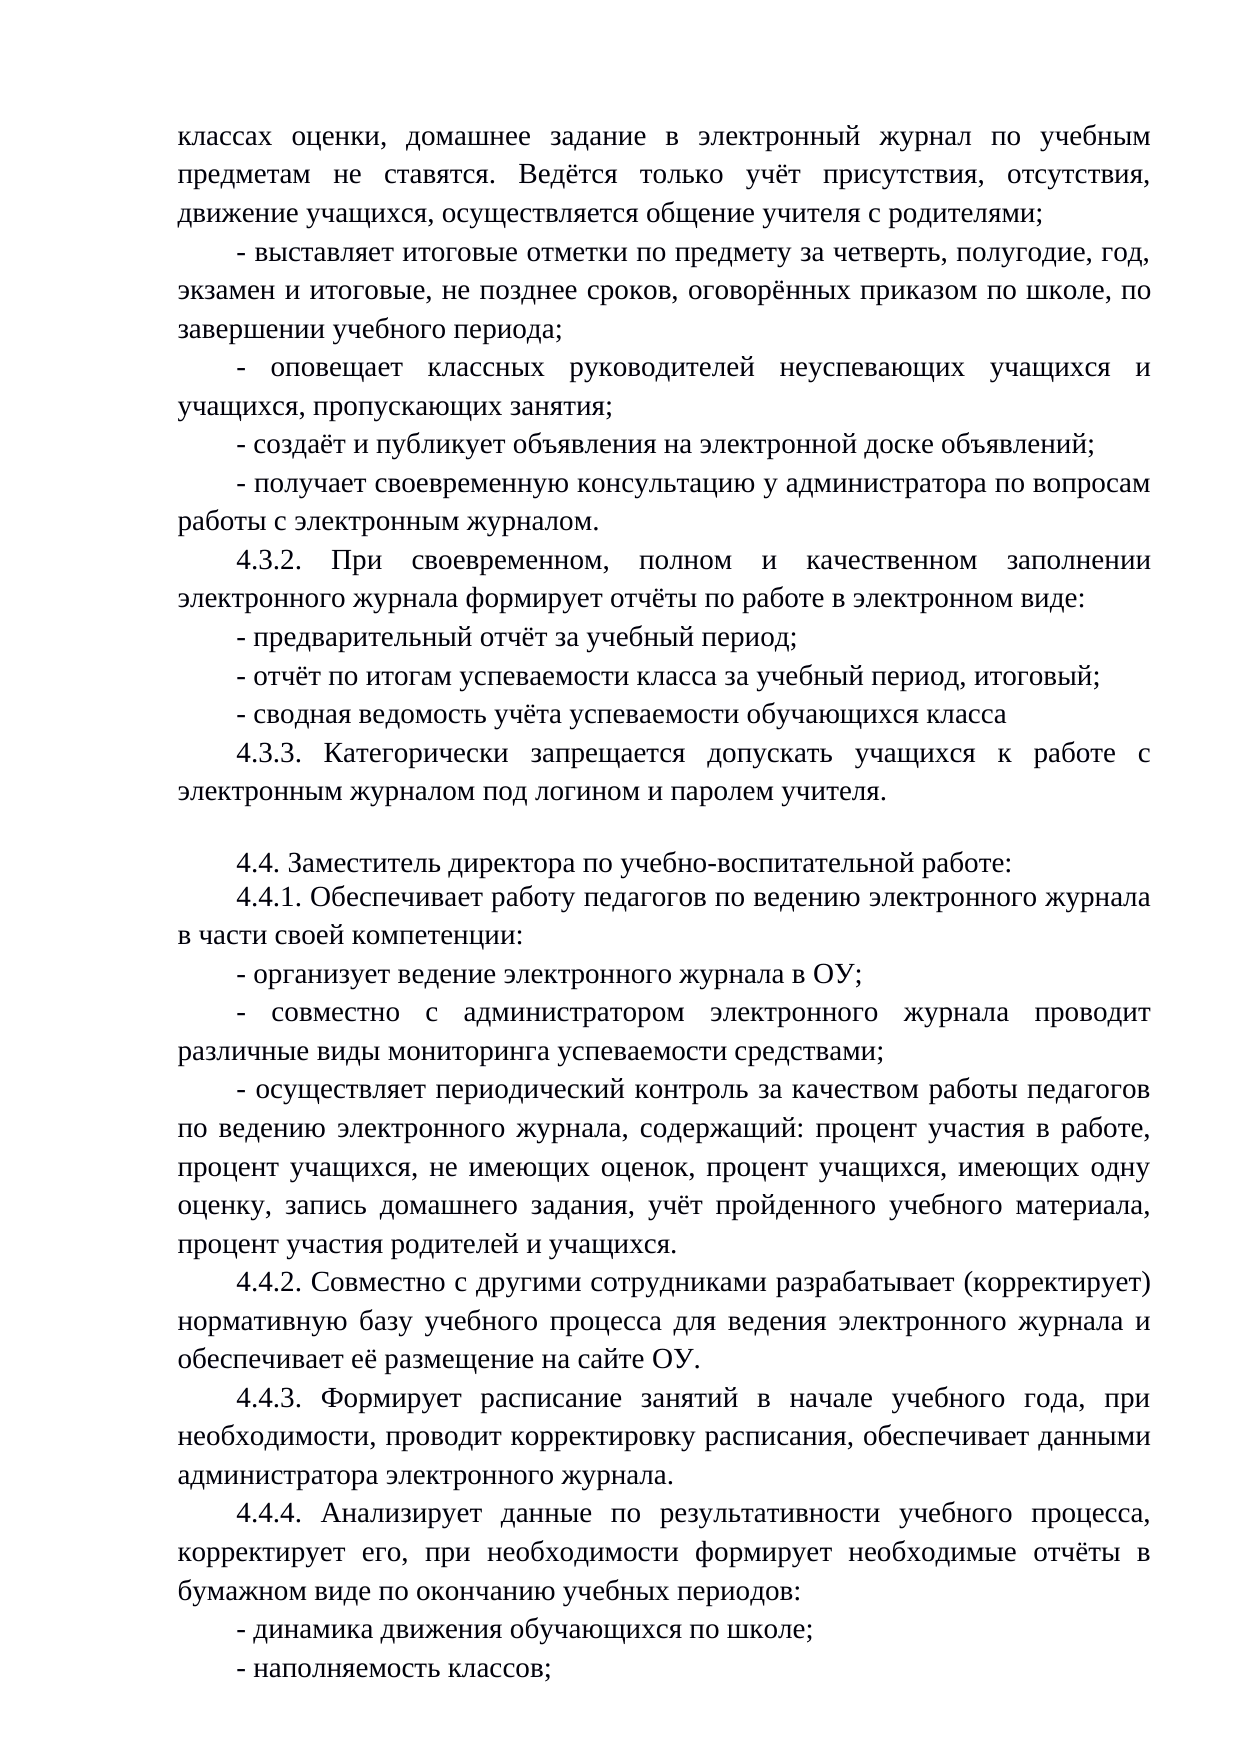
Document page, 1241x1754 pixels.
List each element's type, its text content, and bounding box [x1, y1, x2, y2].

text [177, 118, 1152, 229]
text 4.4.2. Совместно с другими сотрудниками разрабатывает (корректирует) нормативную базу учебного процесса для ведения электронного журнала и обеспечивает её размещение на сайте ОУ. [177, 1264, 1152, 1375]
text - получает своевременную консультацию у администратора по вопросам работы с электронным журналом. [177, 465, 1152, 537]
text 4.4.4. Анализирует данные по результативности учебного процесса, корректирует его, при необходимости формирует необходимые отчёты в бумажном виде по окончанию учебных периодов: [177, 1496, 1152, 1606]
text - предварительный отчёт за учебный период; [177, 619, 1152, 653]
text - наполняемость классов; [177, 1650, 1152, 1683]
text 4.4. Заместитель директора по учебно-воспитательной работе: [177, 845, 1152, 879]
text 4.3.2. При своевременном, полном и качественном заполнении электронного журнала формирует отчёты по работе в электронном виде: [177, 542, 1152, 614]
text 4.3.3. Категорически запрещается допускать учащихся к работе с электронным журналом под логином и паролем учителя. [177, 735, 1152, 807]
text - совместно с администратором электронного журнала проводит различные виды мониторинга успеваемости средствами; [177, 994, 1152, 1067]
text - динамика движения обучающихся по школе; [177, 1611, 1152, 1645]
text - отчёт по итогам успеваемости класса за учебный период, итоговый; [177, 658, 1152, 691]
text - оповещает классных руководителей неуспевающих учащихся и учащихся, пропускающих занятия; [177, 349, 1152, 421]
text - организует ведение электронного журнала в ОУ; [177, 956, 1152, 989]
text - выставляет итоговые отметки по предмету за четверть, полугодие, год, экзамен и итоговые, не позднее сроков, оговорённых приказом по школе, по завершении учебного периода; [177, 234, 1152, 344]
text 4.4.1. Обеспечивает работу педагогов по ведению электронного журнала в части своей компетенции: [177, 879, 1152, 951]
text - создаёт и публикует объявления на электронной доске объявлений; [177, 426, 1152, 460]
text - осуществляет периодический контроль за качеством работы педагогов по ведению электронного журнала, содержащий: процент участия в работе, процент учащихся, не имеющих оценок, процент учащихся, имеющих одну оценку, запись домашнего задания, учёт пройденного учебного материала, процент участия родителей и учащихся. [177, 1072, 1152, 1259]
text - сводная ведомость учёта успеваемости обучающихся класса [177, 696, 1152, 730]
text 4.4.3. Формирует расписание занятий в начале учебного года, при необходимости, проводит корректировку расписания, обеспечивает данными администратора электронного журнала. [177, 1380, 1152, 1491]
